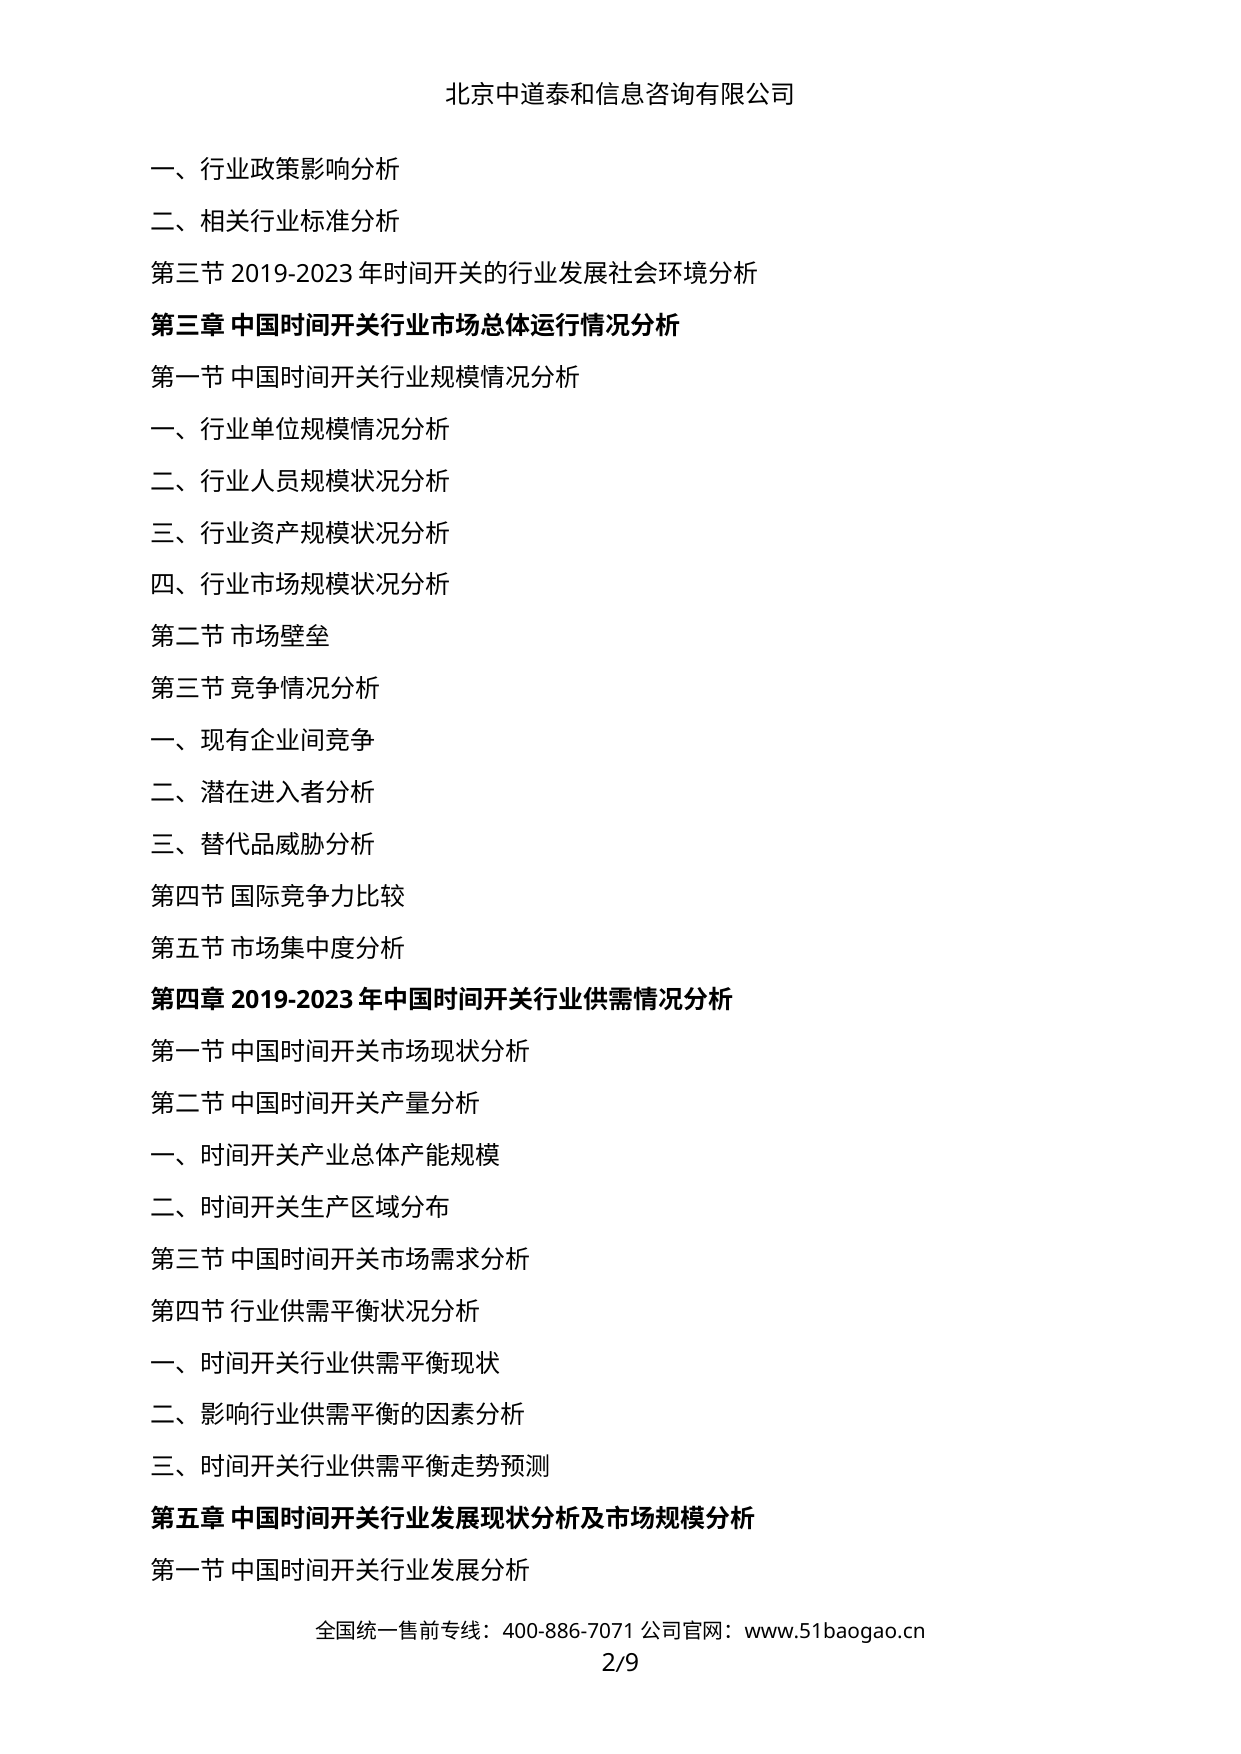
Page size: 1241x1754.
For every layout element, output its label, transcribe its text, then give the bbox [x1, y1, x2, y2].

text 第一节 中国时间开关市场现状分析 [150, 1032, 1090, 1068]
text 一、行业政策影响分析 [150, 150, 1090, 186]
text 一、现有企业间竞争 [150, 721, 1090, 757]
text 一、时间开关行业供需平衡现状 [150, 1343, 1090, 1379]
text 第二节 中国时间开关产量分析 [150, 1084, 1090, 1120]
text 第一节 中国时间开关行业发展分析 [150, 1551, 1090, 1587]
text 四、行业市场规模状况分析 [150, 565, 1090, 601]
text 第四节 行业供需平衡状况分析 [150, 1291, 1090, 1327]
text 三、时间开关行业供需平衡走势预测 [150, 1447, 1090, 1483]
text 一、时间开关产业总体产能规模 [150, 1136, 1090, 1172]
text 第一节 中国时间开关行业规模情况分析 [150, 357, 1090, 394]
text 一、行业单位规模情况分析 [150, 409, 1090, 446]
text 第二节 市场壁垒 [150, 617, 1090, 653]
text 三、替代品威胁分析 [150, 824, 1090, 861]
text 第五节 市场集中度分析 [150, 928, 1090, 964]
text 二、时间开关生产区域分布 [150, 1187, 1090, 1224]
text 第四章 2019-2023年中国时间开关行业供需情况分析 [150, 980, 1090, 1016]
text 第三节 竞争情况分析 [150, 669, 1090, 705]
text 二、影响行业供需平衡的因素分析 [150, 1395, 1090, 1431]
text 第三章 中国时间开关行业市场总体运行情况分析 [150, 306, 1090, 342]
text 二、行业人员规模状况分析 [150, 461, 1090, 497]
text 三、行业资产规模状况分析 [150, 513, 1090, 549]
text 第三节 中国时间开关市场需求分析 [150, 1239, 1090, 1276]
text 二、相关行业标准分析 [150, 202, 1090, 238]
text 二、潜在进入者分析 [150, 772, 1090, 809]
text 第五章 中国时间开关行业发展现状分析及市场规模分析 [150, 1499, 1090, 1535]
text 第四节 国际竞争力比较 [150, 876, 1090, 912]
text 第三节 2019-2023年时间开关的行业发展社会环境分析 [150, 254, 1090, 290]
